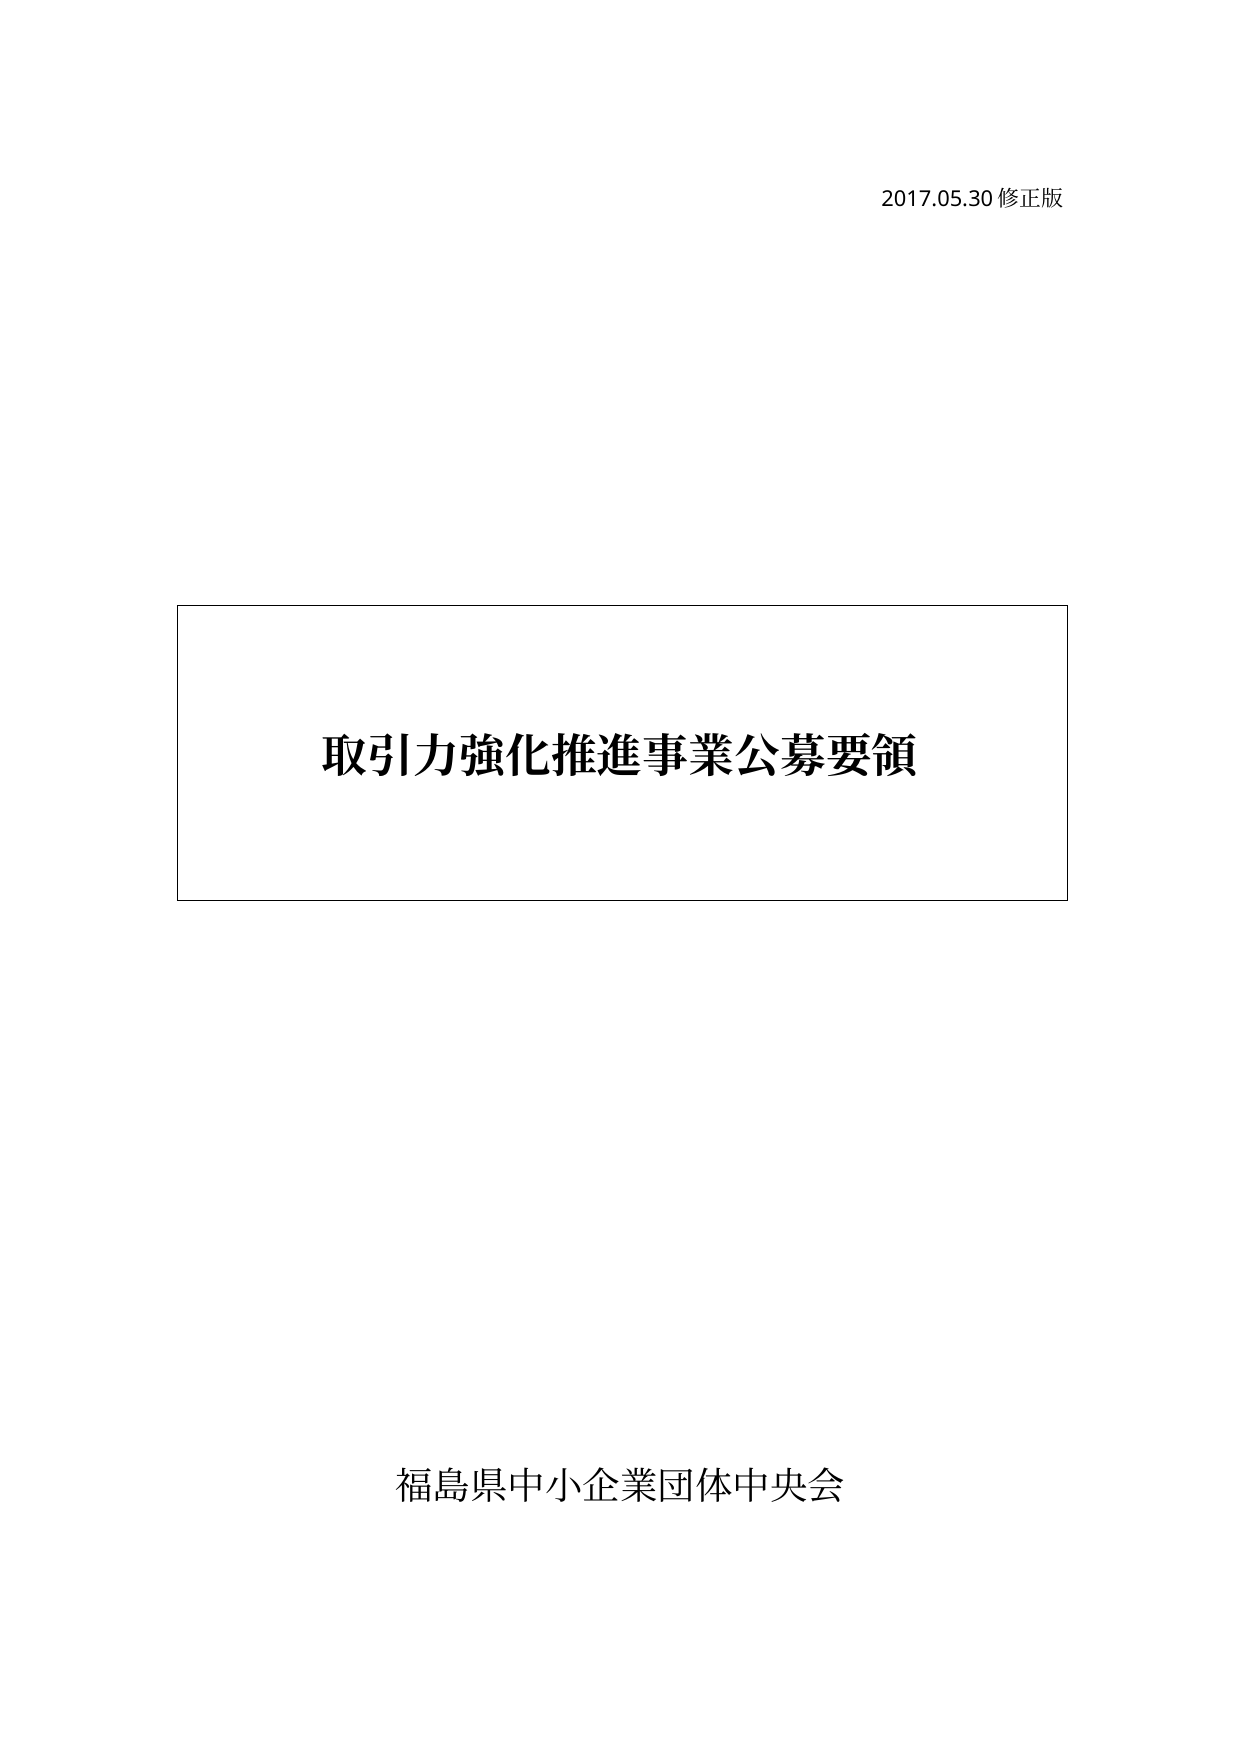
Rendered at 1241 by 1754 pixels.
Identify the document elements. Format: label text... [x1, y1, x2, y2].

table_header [1063, 606, 1067, 900]
table_header 取引力強化推進事業公募要領 [183, 606, 1063, 900]
text 福島県中小企業団体中央会 [177, 1445, 1063, 1522]
text 2017.05.30修正版 [177, 178, 1063, 216]
table_header [178, 606, 182, 900]
